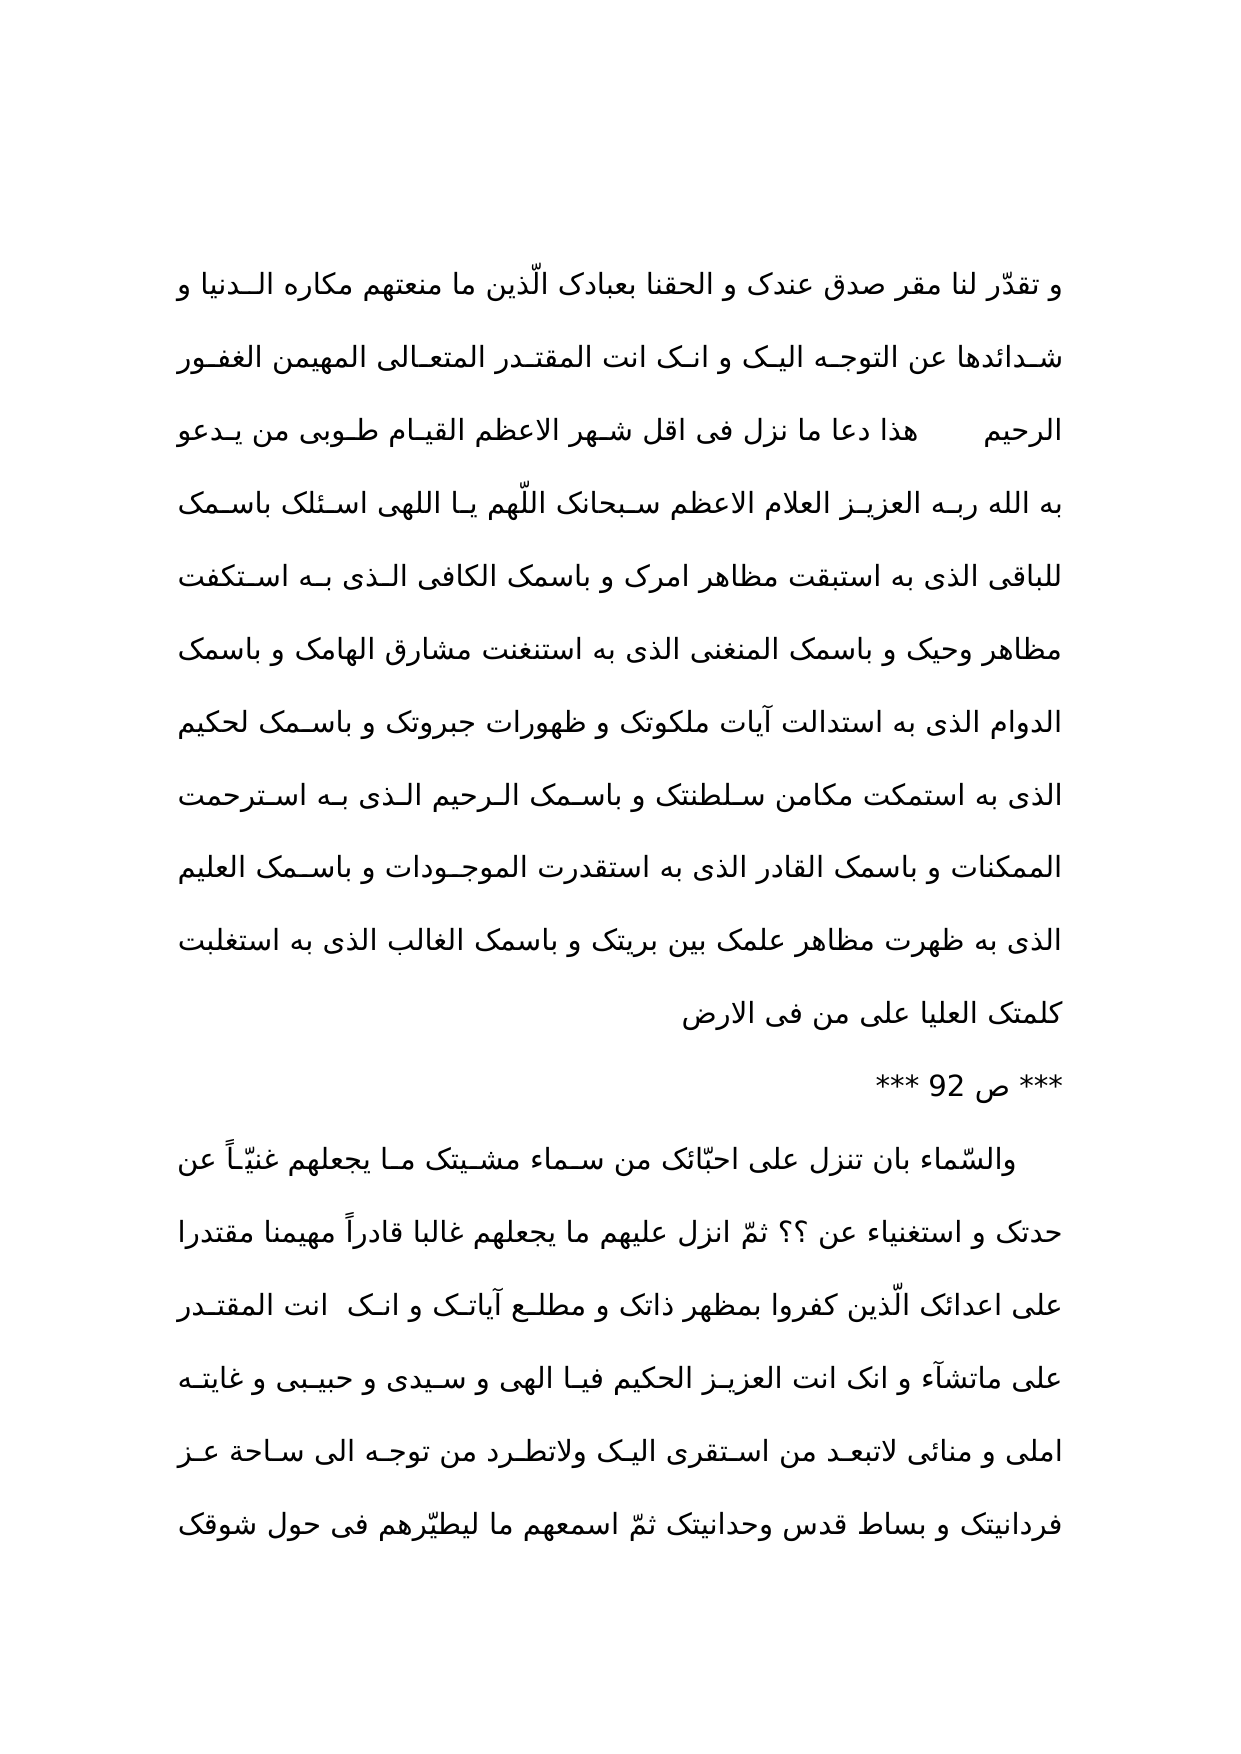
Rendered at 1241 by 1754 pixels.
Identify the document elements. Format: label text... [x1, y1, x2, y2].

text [177, 236, 1063, 1038]
text *** ص 92 *** [177, 1038, 1063, 1111]
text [177, 1111, 1063, 1549]
